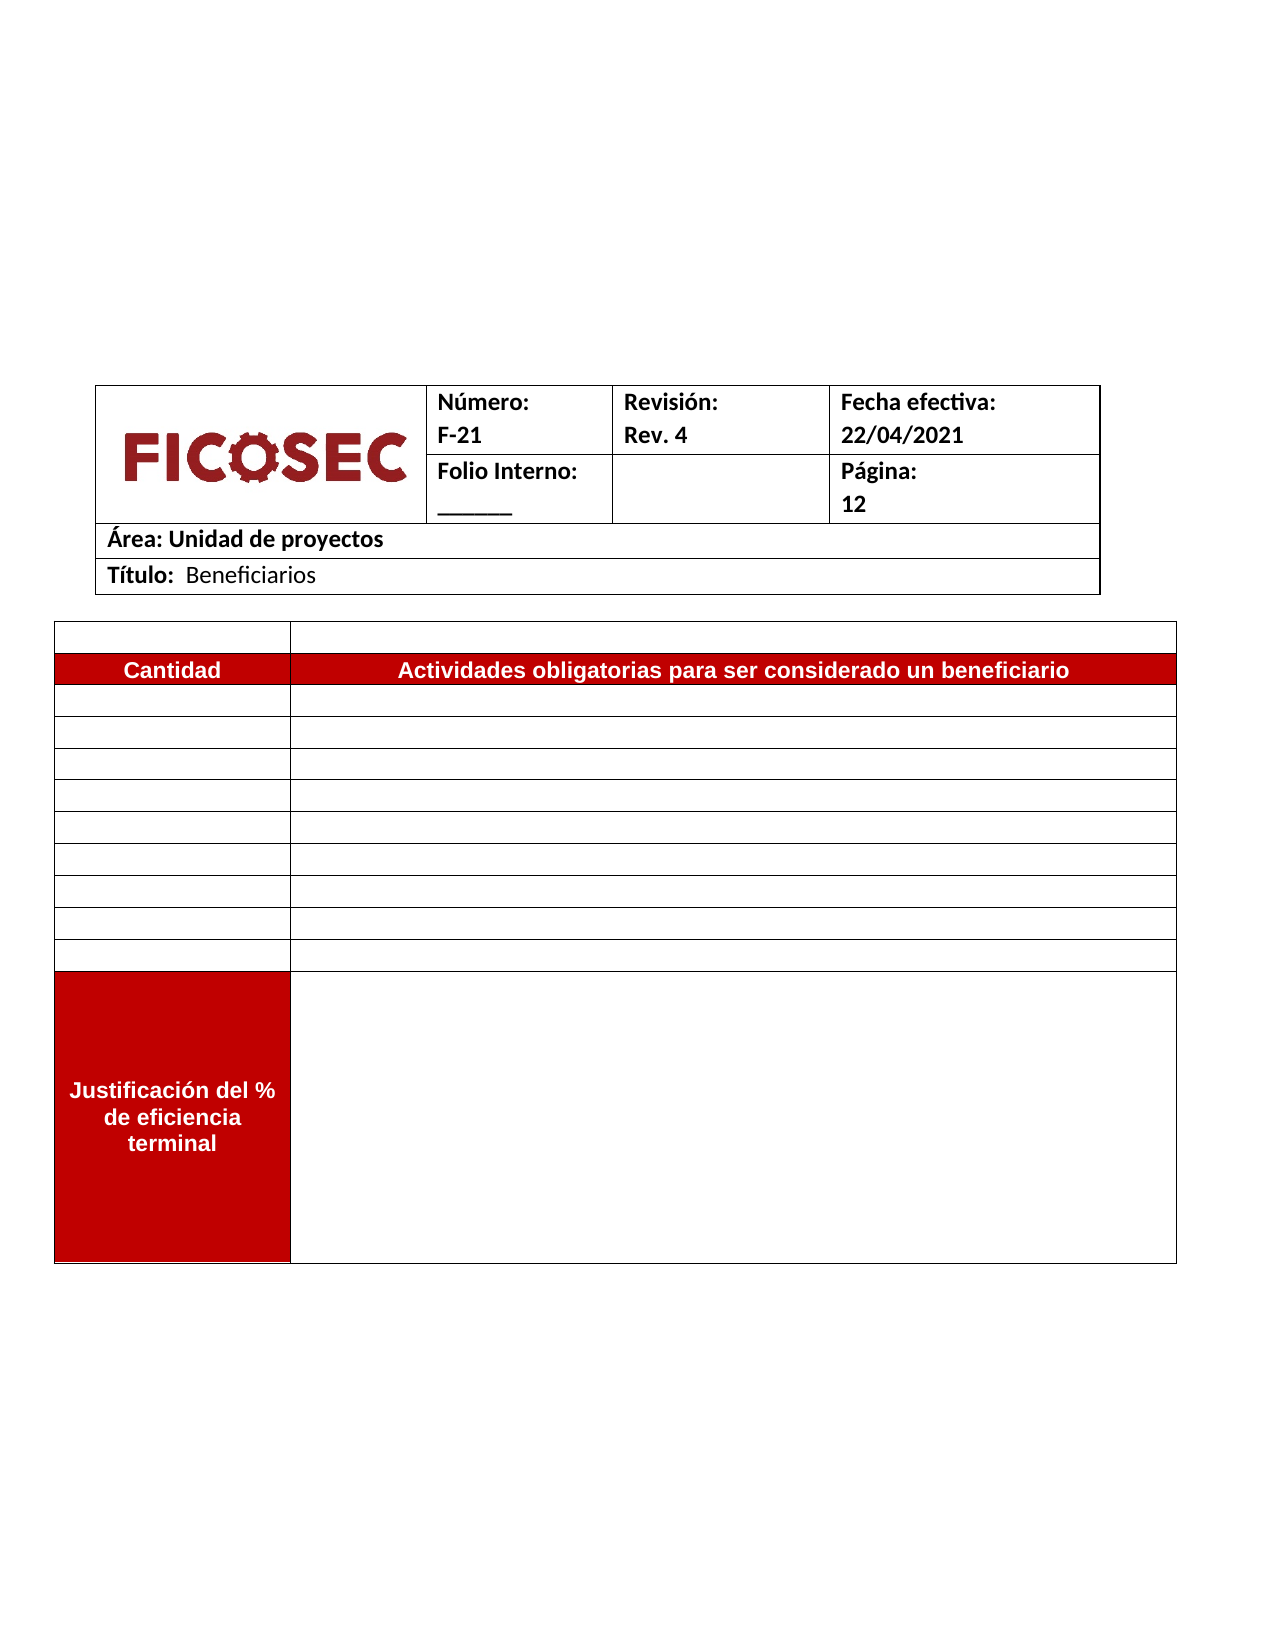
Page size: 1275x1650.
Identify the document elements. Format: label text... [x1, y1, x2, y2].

table_cell [291, 844, 1176, 875]
picture [113, 415, 411, 494]
table_cell [291, 972, 1176, 1262]
table_cell [55, 940, 290, 971]
table_cell [55, 749, 290, 779]
table_cell Cantidad [55, 654, 290, 684]
table_cell [55, 812, 290, 843]
table_cell [55, 717, 290, 747]
table_cell [291, 780, 1176, 811]
table_cell [291, 749, 1176, 779]
table_cell [291, 622, 1176, 652]
table_cell Justificación del % de eficiencia terminal [55, 972, 290, 1262]
table_cell [55, 622, 290, 652]
table_cell [291, 940, 1176, 971]
table_cell [291, 876, 1176, 907]
table_cell [55, 844, 290, 875]
table_cell Actividades obligatorias para ser considerado un beneficiario [291, 654, 1176, 684]
table_cell [291, 685, 1176, 716]
table_cell [55, 780, 290, 811]
table_cell [55, 876, 290, 907]
table_cell [291, 908, 1176, 939]
table_cell [291, 812, 1176, 843]
table_cell [55, 685, 290, 716]
table_cell [291, 717, 1176, 747]
table_cell [55, 908, 290, 939]
